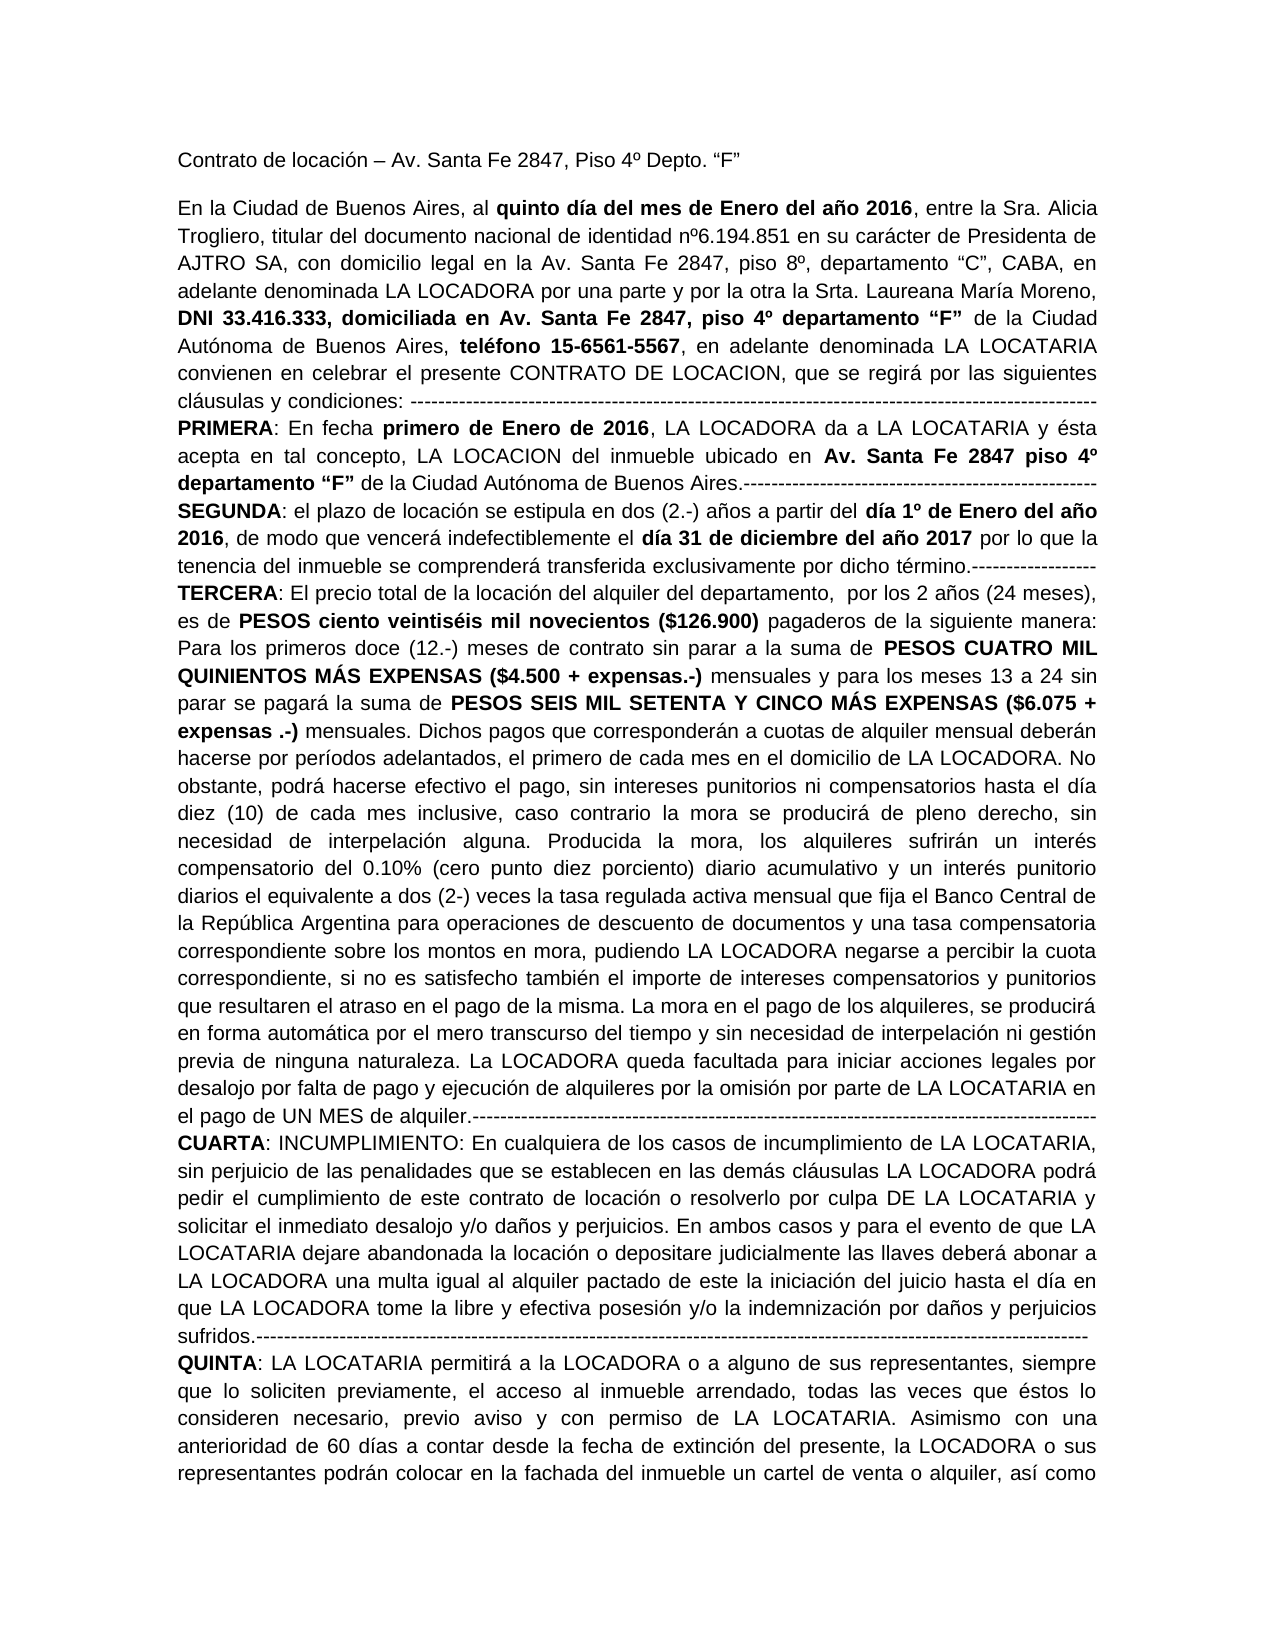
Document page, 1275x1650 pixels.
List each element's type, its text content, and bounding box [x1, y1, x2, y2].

text Contrato de locación – Av. Santa Fe 2847, Piso 4º Depto. “F” [177, 148, 1098, 172]
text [177, 196, 1098, 1485]
